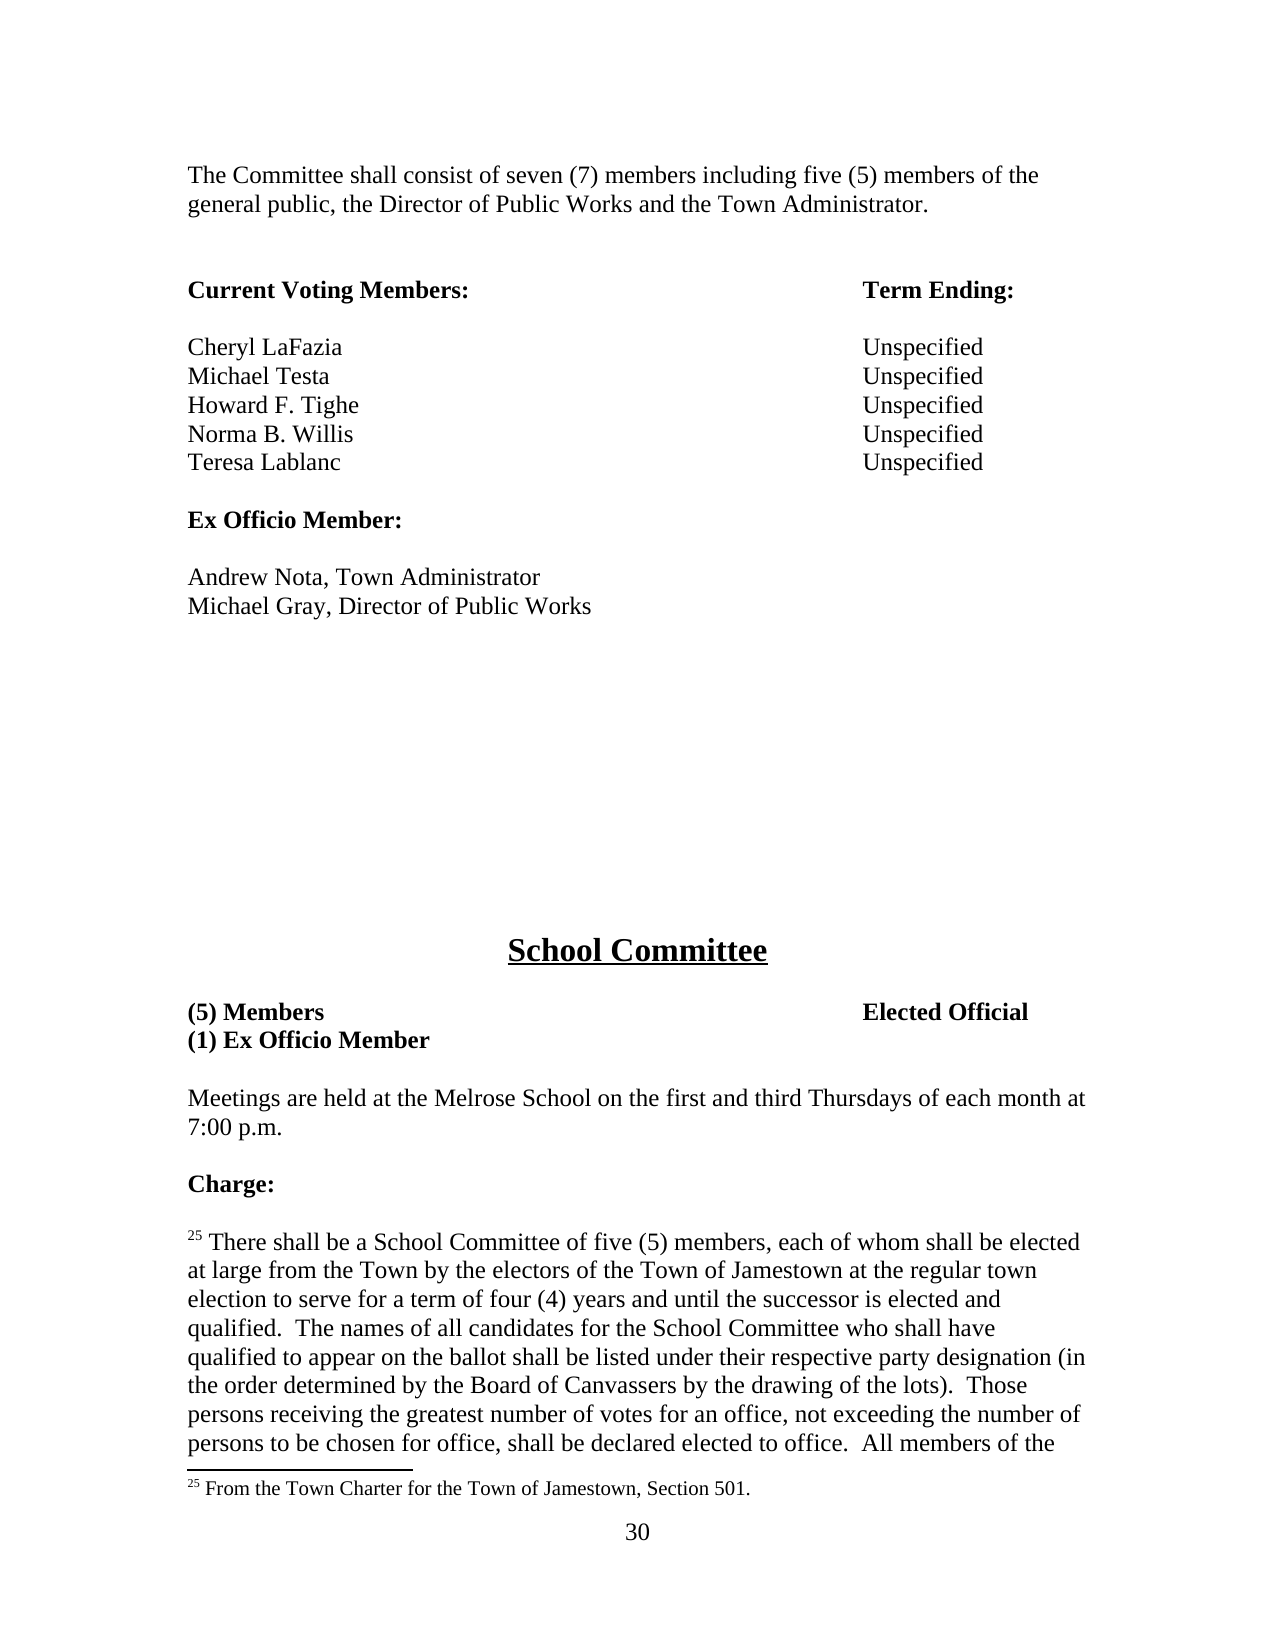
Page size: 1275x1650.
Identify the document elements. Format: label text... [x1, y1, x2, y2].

text Ex Officio Member: [187, 505, 1087, 534]
text Michael Testa Unspecified [187, 361, 1087, 390]
text Current Voting Members: Term Ending: [187, 275, 1087, 304]
text Michael Gray, Director of Public Works [187, 591, 1087, 620]
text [187, 1227, 1087, 1457]
text (5) Members Elected Official [187, 997, 1087, 1026]
text (1) Ex Officio Member [187, 1026, 1087, 1054]
text Teresa Lablanc Unspecified [187, 447, 1087, 476]
text Meetings are held at the on the first and third Thursdays of each month at [187, 1083, 1087, 1141]
subtitle School Committee [187, 930, 1087, 968]
text Charge: [187, 1169, 1087, 1198]
text Howard F. Tighe Unspecified [187, 390, 1087, 419]
text The Committee shall consist of seven (7) members including five (5) members of the general public, the Director of Public Works and the Town Administrator. [187, 160, 1087, 217]
text Andrew Nota, Town Administrator [187, 562, 1087, 591]
text Norma B. Willis Unspecified [187, 419, 1087, 447]
text Cheryl LaFazia Unspecified [187, 332, 1087, 361]
